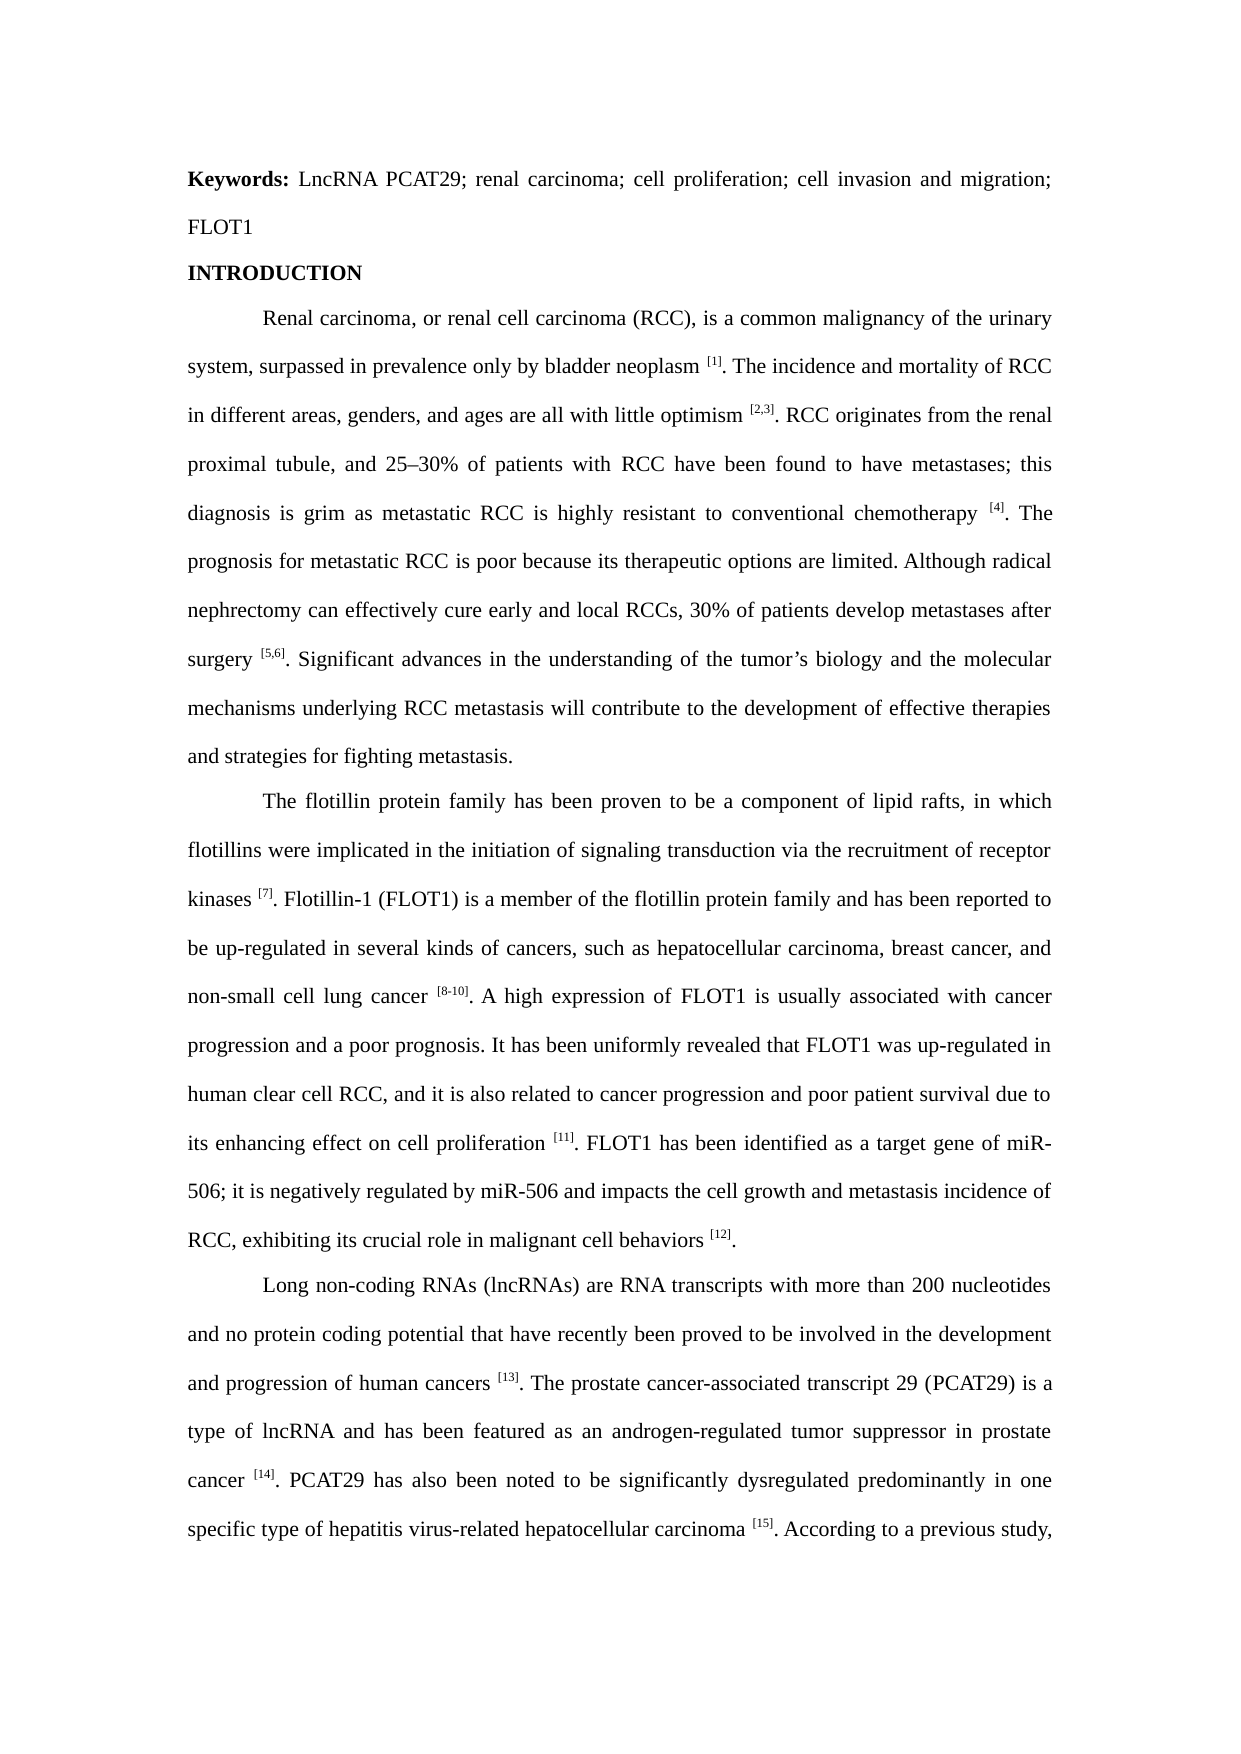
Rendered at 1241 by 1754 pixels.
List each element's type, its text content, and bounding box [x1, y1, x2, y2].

text INTRODUCTION [187, 256, 1053, 288]
text Renal carcinoma, or renal cell carcinoma (RCC), is a common malignancy of the urinary system, surpassed in prevalence only by bladder neoplasm [1]. The incidence and mortality of RCC in different areas, genders, and ages are all with little optimism [2,3]. RCC originates from the renal proximal tubule, and 25–30% of patients with RCC have been found to have metastases; this diagnosis is grim as metastatic RCC is highly resistant to conventional chemotherapy [4]. The prognosis for metastatic RCC is poor because its therapeutic options are limited. Although radical nephrectomy can effectively cure early and local RCCs, 30% of patients develop metastases after surgery [5,6]. Significant advances in the understanding of the tumor’s biology and the molecular mechanisms underlying RCC metastasis will contribute to the development of effective therapies and strategies for fighting metastasis. [187, 301, 1053, 772]
text Keywords: LncRNA PCAT29; renal carcinoma; cell proliferation; cell invasion and migration; FLOT1 [187, 162, 1053, 243]
text The flotillin protein family has been proven to be a component of lipid rafts, in which flotillins were implicated in the initiation of signaling transduction via the recruitment of receptor kinases [7]. Flotillin-1 (FLOT1) is a member of the flotillin protein family and has been reported to be up-regulated in several kinds of cancers, such as hepatocellular carcinoma, breast cancer, and non-small cell lung cancer [8-10]. A high expression of FLOT1 is usually associated with cancer progression and a poor prognosis. It has been uniformly revealed that FLOT1 was up-regulated in human clear cell RCC, and it is also related to cancer progression and poor patient survival due to its enhancing effect on cell proliferation [11]. FLOT1 has been identified as a target gene of miR-506; it is negatively regulated by miR-506 and impacts the cell growth and metastasis incidence of RCC, exhibiting its crucial role in malignant cell behaviors [12]. [187, 785, 1053, 1256]
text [187, 1269, 1053, 1545]
